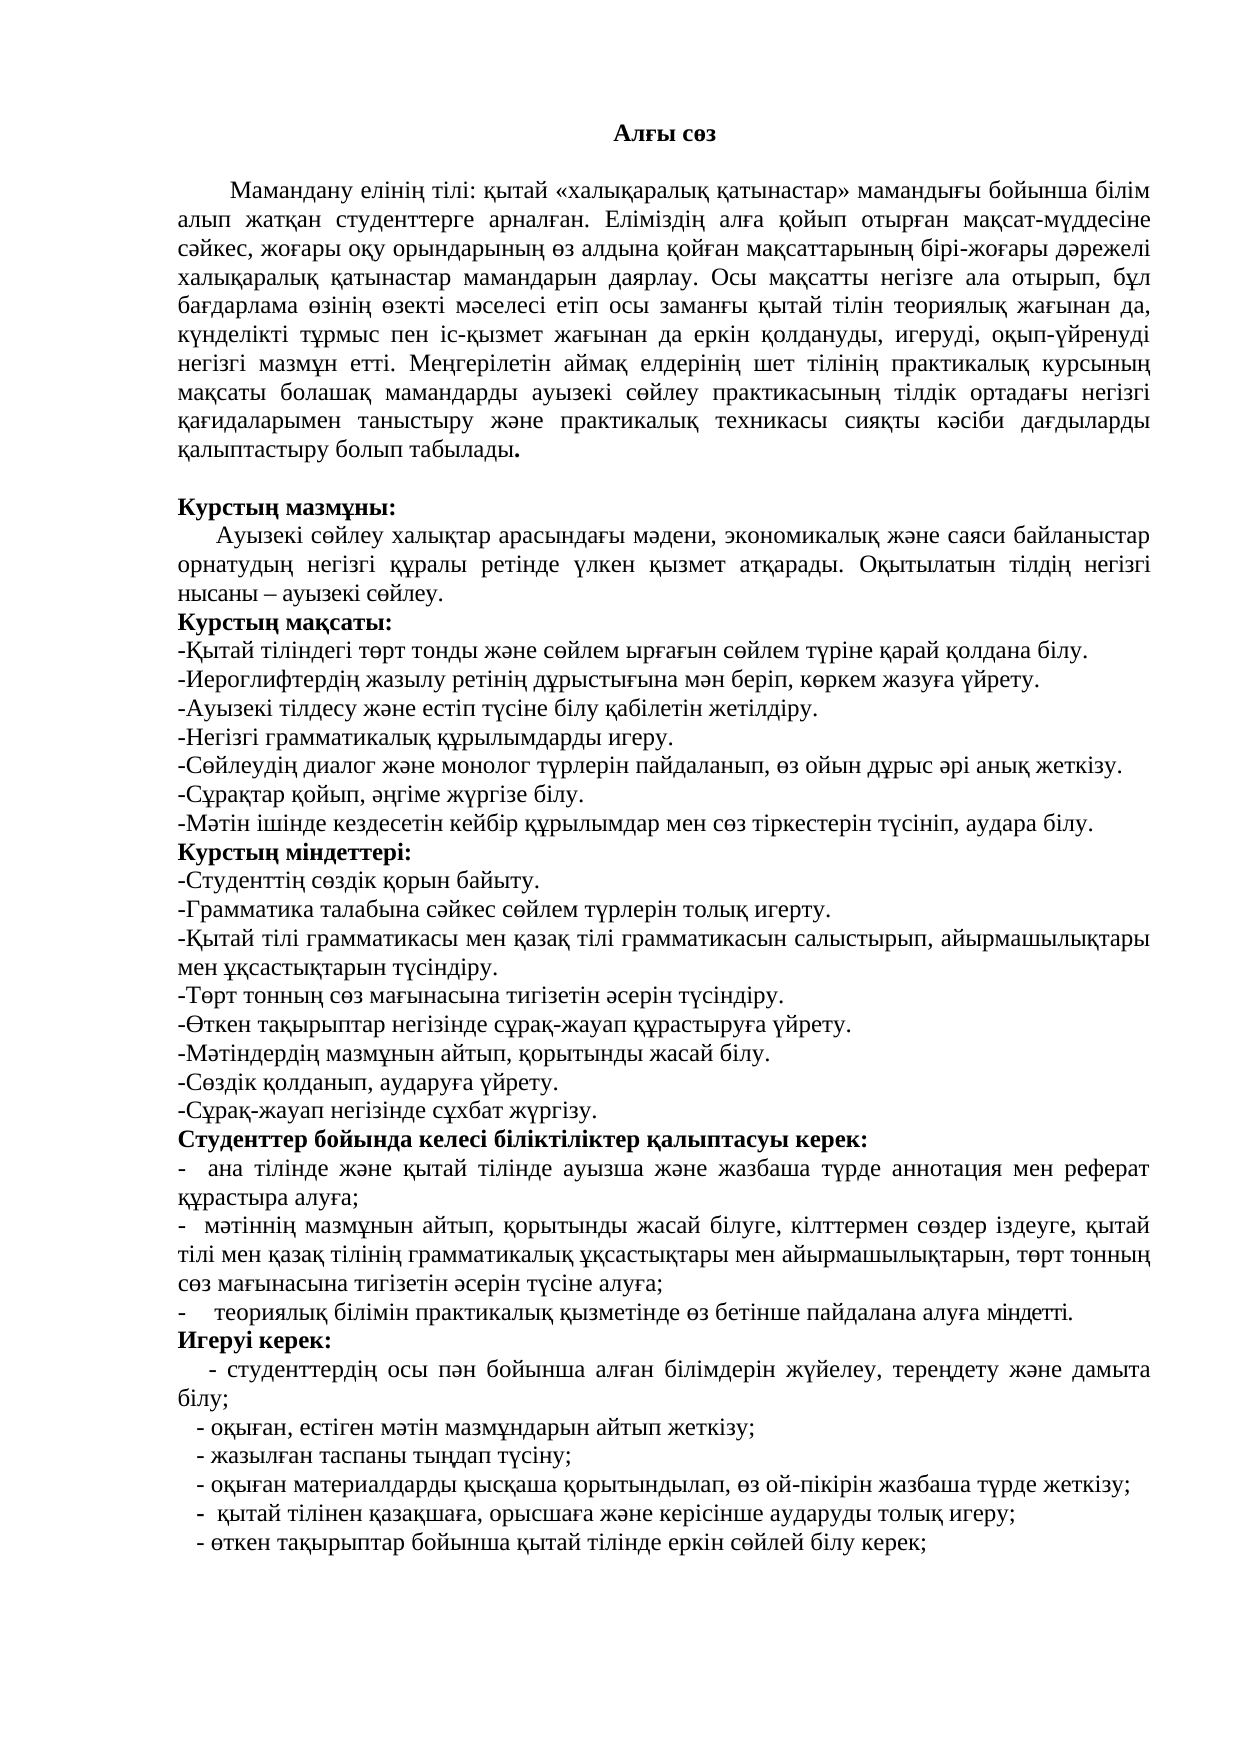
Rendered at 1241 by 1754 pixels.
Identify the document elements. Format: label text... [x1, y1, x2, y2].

text -Төрт тонның сөз мағынасына тигізетін әсерін түсіндіру. [177, 981, 1152, 1009]
text - оқыған материалдарды қысқаша қорытындылап, өз ой-пікірін жазбаша түрде жеткізу; [177, 1469, 1152, 1498]
text -Мәтіндердің мазмұнын айтып, қорытынды жасай білу. [177, 1038, 1152, 1067]
text - оқыған, естіген мәтін мазмұндарын айтып жеткізу; [177, 1412, 1152, 1441]
text -Өткен тақырыптар негізінде сұрақ-жауап құрастыруға үйрету. [177, 1009, 1152, 1038]
text -Мәтін ішінде кездесетін кейбір құрылымдар мен сөз тіркестерін түсініп, аудара білу. [177, 808, 1152, 837]
text -Ауызекі тілдесу және естіп түсіне білу қабілетін жетілдіру. [177, 693, 1152, 722]
text Игеруі керек: [177, 1326, 1152, 1354]
text - жазылған таспаны тыңдап түсіну; [177, 1441, 1152, 1469]
text -Сөйлеудің диалог және монолог түрлерін пайдаланып, өз ойын дұрыс әрі анық жеткізу. [177, 751, 1152, 779]
text Курстың міндеттері: [177, 837, 1152, 866]
text -Иероглифтердің жазылу ретінің дұрыстығына мән беріп, көркем жазуға үйрету. [177, 664, 1152, 693]
text - өткен тақырыптар бойынша қытай тілінде еркін сөйлей білу керек; [177, 1527, 1152, 1556]
text - студенттердің осы пән бойынша алған білімдерін жүйелеу, тереңдету және дамыта білу; [177, 1354, 1152, 1412]
text -Сөздік қолданып, аударуға үйрету. [177, 1067, 1152, 1096]
text - қытай тілінен қазақшаға, орысшаға және керісінше аударуды толық игеру; [177, 1498, 1152, 1527]
text -Сұрақ-жауап негізінде сұхбат жүргізу. [177, 1096, 1152, 1124]
list теориялық бiлiмiн практикалық қызметiнде өз бетiнше пайдалана алуға мiндеттi. [178, 1297, 1152, 1326]
text Курстың мақсаты: [177, 607, 1152, 636]
text -Сұрақтар қойып, әңгіме жүргізе білу. [177, 779, 1152, 808]
text Ауызекі сөйлеу халықтар арасындағы мәдени, экономикалық және саяси байланыстар орнатудың негiзгi құралы ретiнде үлкен қызмет атқарады. Оқытылатын тілдің негiзгi нысаны – ауызекі сөйлеу. [177, 521, 1151, 607]
text -Грамматика талабына сәйкес сөйлем түрлерін толық игерту. [177, 894, 1152, 923]
text Алғы сөз [177, 118, 1152, 147]
text Студенттер бойында келесі біліктіліктер қалыптасуы керек: [177, 1124, 1152, 1153]
text - мәтіннің мазмұнын айтып, қорытынды жасай білуге, кілттермен сөздер іздеуге, қытай тілі мен қазақ тілінің грамматикалық ұқсастықтары мен айырмашылықтарын, төрт тонның сөз мағынасына тигізетін әсерін түсіне алуға; [178, 1211, 1152, 1297]
text -Студенттің сөздік қорын байыту. [177, 866, 1152, 894]
text Мамандану елінің тілі: қытай «халықаралық қатынастар» мамандығы бойынша білім алып жатқан студенттерге арналған. Еліміздің алға қойып отырған мақсат-мүддесіне сәйкес, жоғары оқу орындарының өз алдына қойған мақсаттарының бірі-жоғары дәрежелі халықаралық қатынастар мамандарын даярлау. Осы мақсатты негізге ала отырып, бұл бағдарлама өзінің өзекті мәселесі етіп осы заманғы қытай тілін теориялық жағынан да, күнделікті тұрмыс пен іс-қызмет жағынан да еркін қолдануды, игеруді, оқып-үйренуді негізгі мазмұн етті. Меңгерілетін аймақ елдерінің шет тілінің практикалық курсының мақсаты болашақ мамандарды ауызекі сөйлеу практикасының тiлдiк ортадағы негiзгi қағидаларымен таныстыру және практикалық техникасы сияқты кәсiби дағдыларды қалыптастыру болып табылады. [177, 176, 1152, 463]
text Курстың мазмұны: [177, 492, 1152, 521]
text -Қытай тілі грамматикасы мен қазақ тілі грамматикасын салыстырып, айырмашылықтары мен ұқсастықтарын түсіндіру. [177, 923, 1152, 981]
text -Негізгі грамматикалық құрылымдарды игеру. [177, 722, 1152, 751]
text - ана тiлiнде және қытай тiлiнде ауызша және жазбаша түрде аннотация мен реферат құрастыра алуға; [178, 1153, 1152, 1211]
text -Қытай тіліндегі төрт тонды және сөйлем ырғағын сөйлем түріне қарай қолдана білу. [177, 636, 1152, 664]
